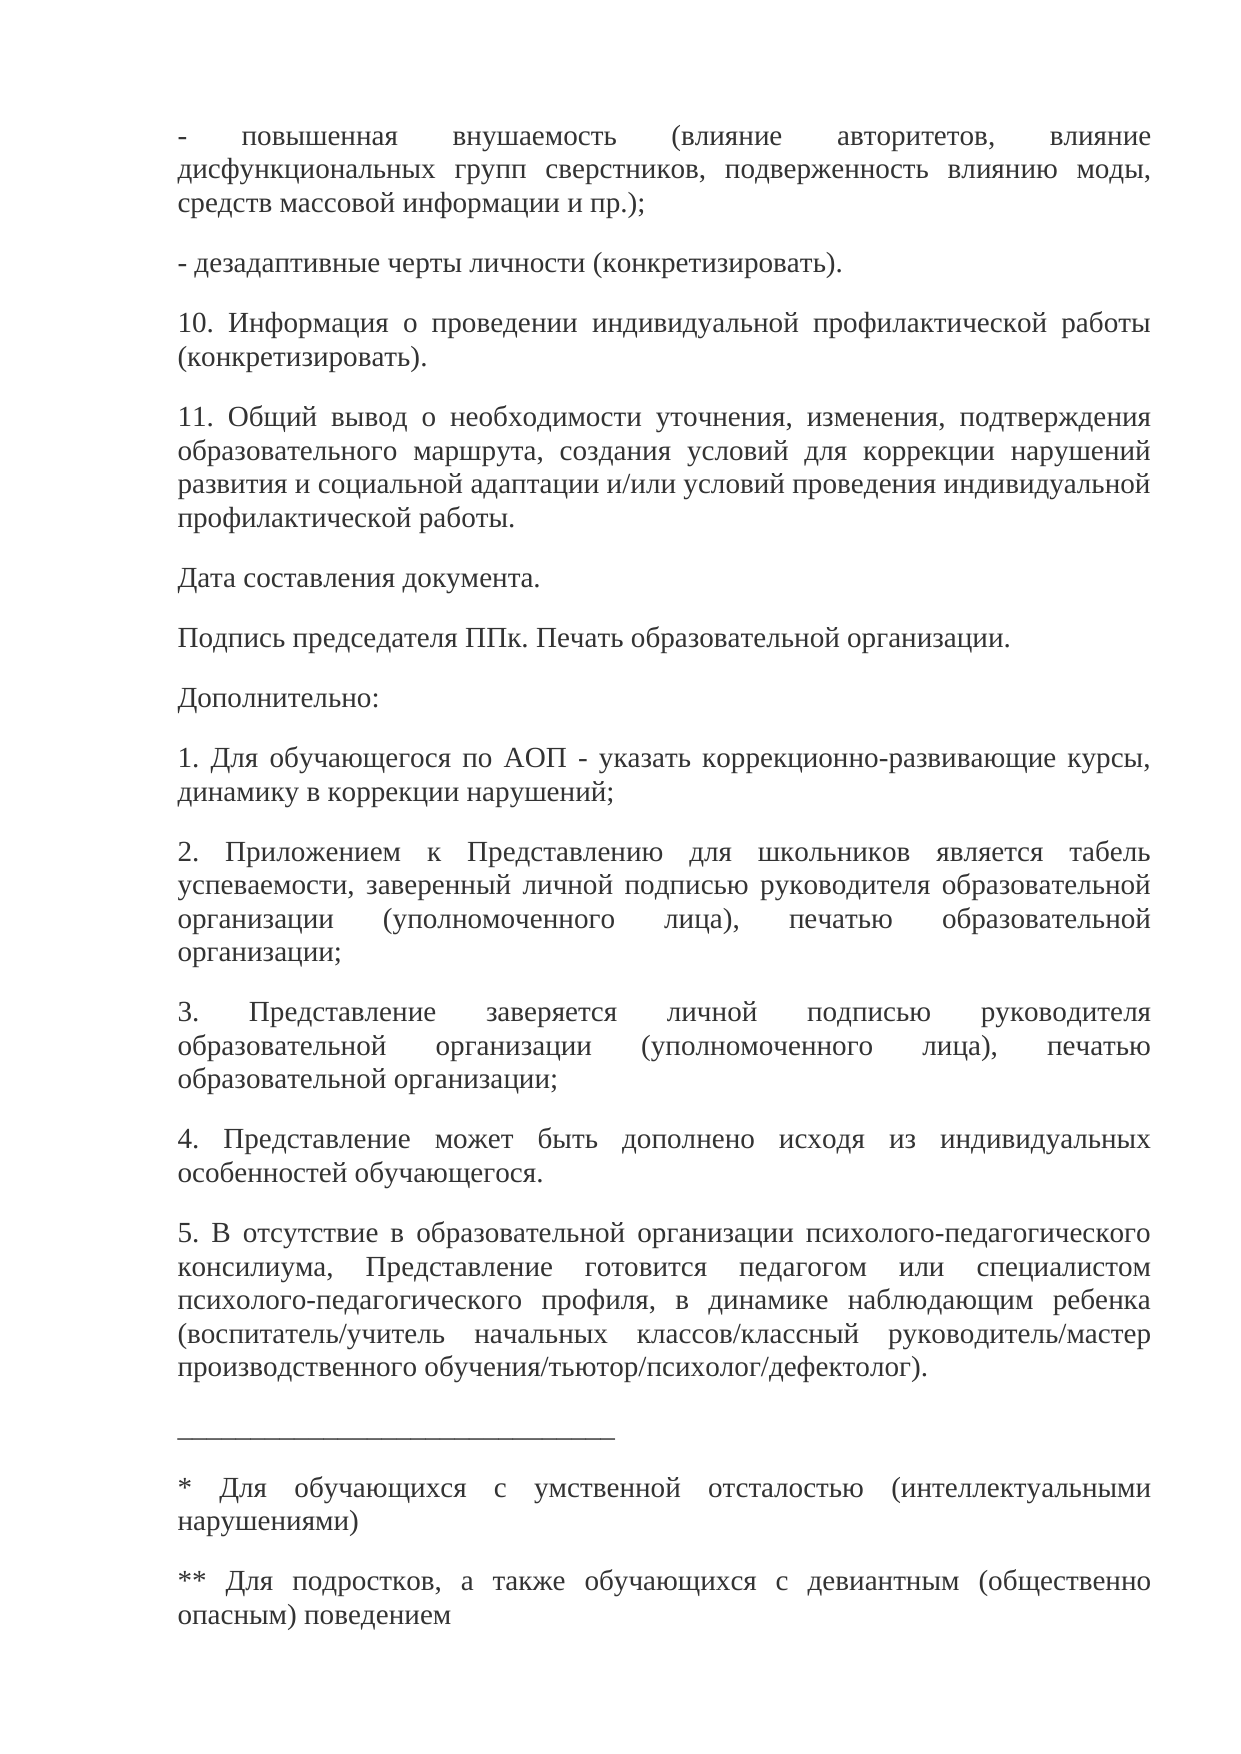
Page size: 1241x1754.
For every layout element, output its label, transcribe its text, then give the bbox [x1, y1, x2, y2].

text 3. Представление заверяется личной подписью руководителя образовательной организации (уполномоченного лица), печатью образовательной организации; [177, 994, 1152, 1095]
text - дезадаптивные черты личности (конкретизировать). [177, 245, 1152, 279]
text 10. Информация о проведении индивидуальной профилактической работы (конкретизировать). [177, 305, 1152, 372]
text * Для обучающихся с умственной отсталостью (интеллектуальными нарушениями) [177, 1470, 1152, 1537]
text 11. Общий вывод о необходимости уточнения, изменения, подтверждения образовательного маршрута, создания условий для коррекции нарушений развития и социальной адаптации и/или условий проведения индивидуальной профилактической работы. [177, 399, 1152, 533]
text 5. В отсутствие в образовательной организации психолого-педагогического консилиума, Представление готовится педагогом или специалистом психолого-педагогического профиля, в динамике наблюдающим ребенка (воспитатель/учитель начальных классов/классный руководитель/мастер производственного обучения/тьютор/психолог/дефектолог). [177, 1215, 1152, 1383]
text 1. Для обучающегося по АОП - указать коррекционно-развивающие курсы, динамику в коррекции нарушений; [177, 740, 1152, 807]
text - повышенная внушаемость (влияние авторитетов, влияние дисфункциональных групп сверстников, подверженность влиянию моды, средств массовой информации и пр.); [177, 118, 1152, 219]
text ** Для подростков, а также обучающихся с девиантным (общественно опасным) поведением [177, 1563, 1152, 1630]
text Дата составления документа. [177, 560, 1152, 593]
text Подпись председателя ППк. Печать образовательной организации. [177, 620, 1152, 653]
text 2. Приложением к Представлению для школьников является табель успеваемости, заверенный личной подписью руководителя образовательной организации (уполномоченного лица), печатью образовательной организации; [177, 834, 1152, 968]
text 4. Представление может быть дополнено исходя из индивидуальных особенностей обучающегося. [177, 1122, 1152, 1189]
text ______________________________ [177, 1409, 1152, 1443]
text Дополнительно: [177, 680, 1152, 713]
